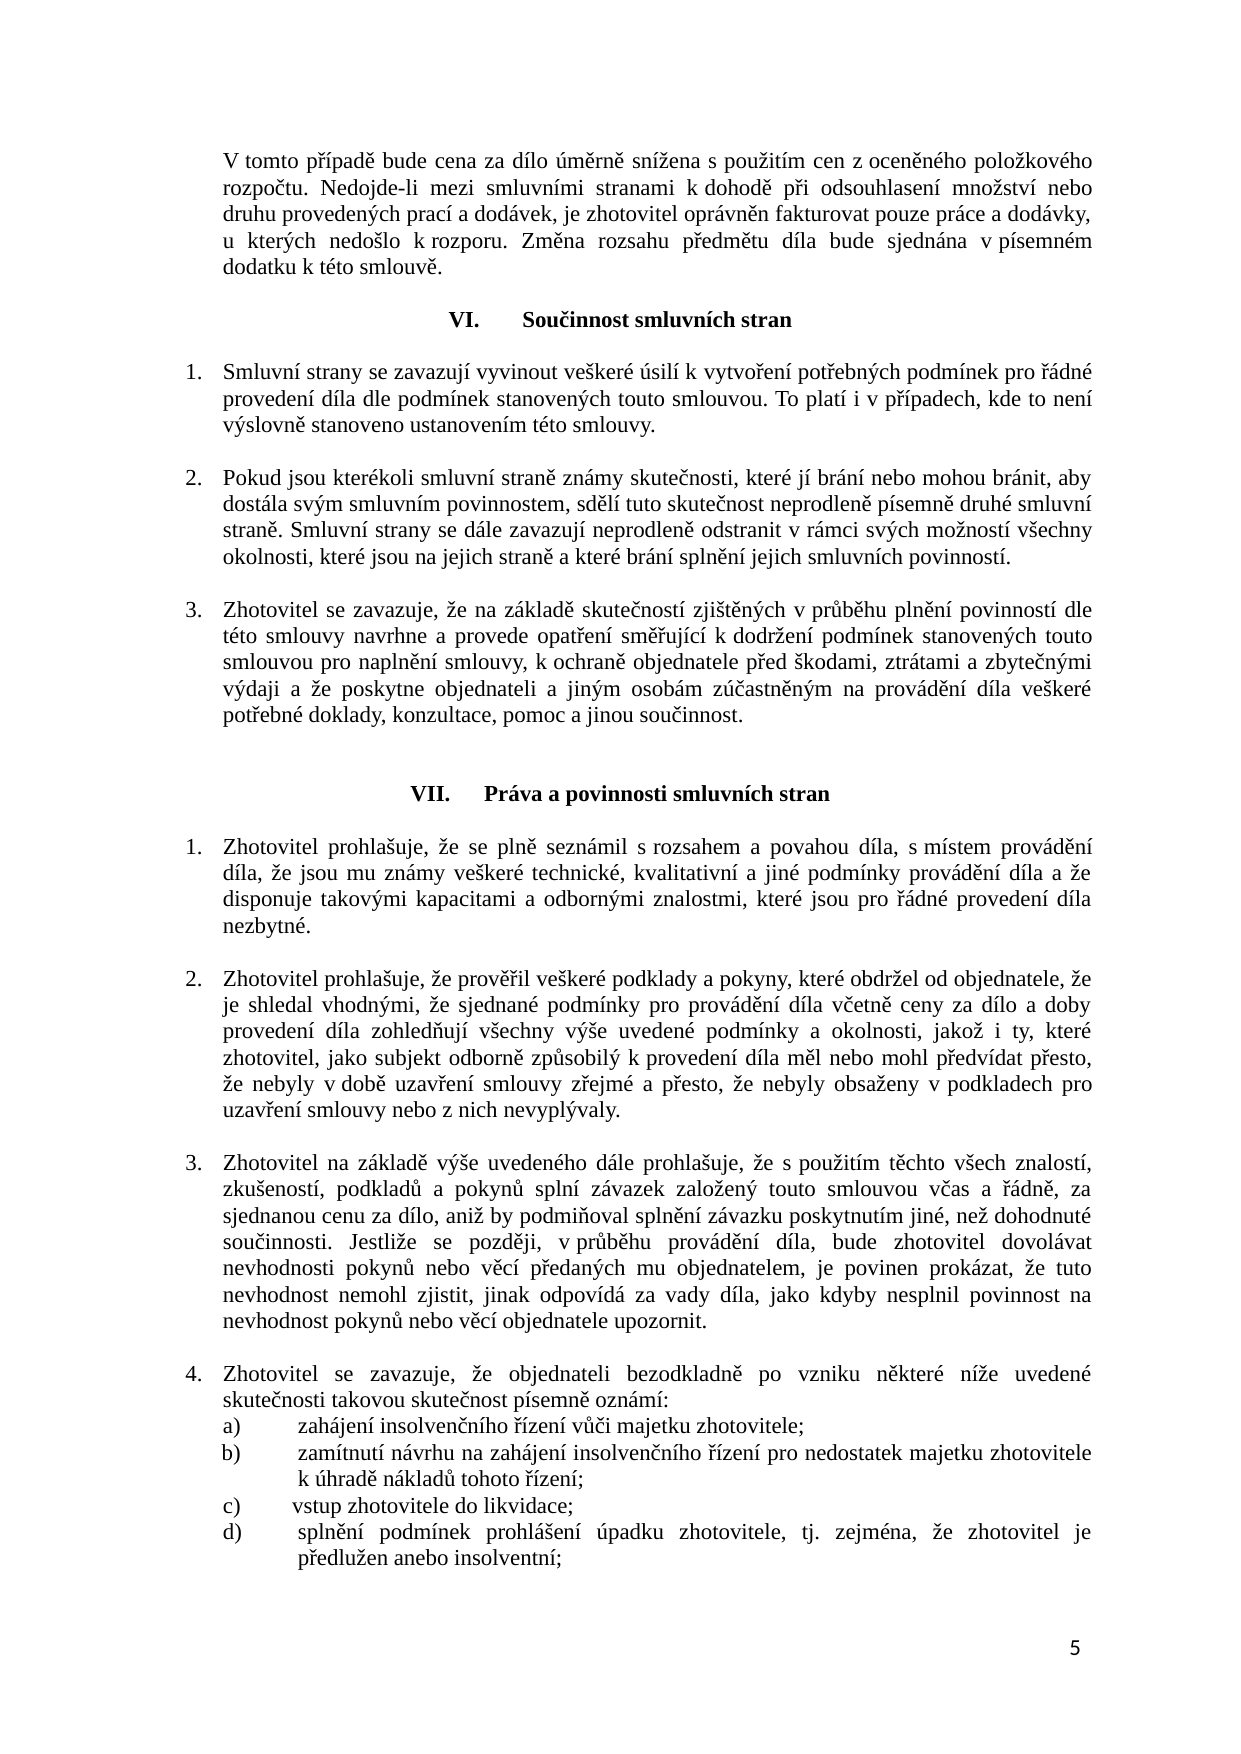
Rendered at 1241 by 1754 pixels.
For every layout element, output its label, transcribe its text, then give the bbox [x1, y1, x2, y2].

text b) zamítnutí návrhu na zahájení insolvenčního řízení pro nedostatek majetku zhotovitele k úhradě nákladů tohoto řízení; [221, 1439, 1093, 1492]
list Zhotovitel se zavazuje, že objednateli bezodkladně po vzniku některé níže uvedené skutečnosti takovou skutečnost písemně oznámí: [185, 1360, 1093, 1413]
list Zhotovitel na základě výše uvedeného dále prohlašuje, že s použitím těchto všech znalostí, zkušeností, podkladů a pokynů splní závazek založený touto smlouvou včas a řádně, za sjednanou cenu za dílo, aniž by podmiňoval splnění závazku poskytnutím jiné, než dohodnuté součinnosti. Jestliže se později, v průběhu provádění díla, bude zhotovitel dovolávat nevhodnosti pokynů nebo věcí předaných mu objednatelem, je povinen prokázat, že tuto nevhodnost nemohl zjistit, jinak odpovídá za vady díla, jako kdyby nesplnil povinnost na nevhodnost pokynů nebo věcí objednatele upozornit. [185, 1149, 1093, 1333]
list Pokud jsou kterékoli smluvní straně známy skutečnosti, které jí brání nebo mohou bránit, aby dostála svým smluvním povinnostem, sdělí tuto skutečnost neprodleně písemně druhé smluvní straně. Smluvní strany se dále zavazují neprodleně odstranit v rámci svých možností všechny okolnosti, které jsou na jejich straně a které brání splnění jejich smluvních povinností. [185, 464, 1093, 569]
list Zhotovitel prohlašuje, že se plně seznámil s rozsahem a povahou díla, s místem provádění díla, že jsou mu známy veškeré technické, kvalitativní a jiné podmínky provádění díla a že disponuje takovými kapacitami a odbornými znalostmi, které jsou pro řádné provedení díla nezbytné. [185, 833, 1093, 938]
text d) splnění podmínek prohlášení úpadku zhotovitele, tj. zejména, že zhotovitel je předlužen anebo insolventní; [223, 1518, 1093, 1571]
list Zhotovitel prohlašuje, že prověřil veškeré podklady a pokyny, které obdržel od objednatele, že je shledal vhodnými, že sjednané podmínky pro provádění díla včetně ceny za dílo a doby provedení díla zohledňují všechny výše uvedené podmínky a okolnosti, jakož i ty, které zhotovitel, jako subjekt odborně způsobilý k provedení díla měl nebo mohl předvídat přesto, že nebyly v době uzavření smlouvy zřejmé a přesto, že nebyly obsaženy v podkladech pro uzavření smlouvy nebo z nich nevyplývaly. [185, 964, 1093, 1123]
list Zhotovitel se zavazuje, že na základě skutečností zjištěných v průběhu plnění povinností dle této smlouvy navrhne a provede opatření směřující k dodržení podmínek stanovených touto smlouvou pro naplnění smlouvy, k ochraně objednatele před škodami, ztrátami a zbytečnými výdaji a že poskytne objednateli a jiným osobám zúčastněným na provádění díla veškeré potřebné doklady, konzultace, pomoc a jinou součinnost. [185, 596, 1093, 727]
text VI. Součinnost smluvních stran [148, 306, 1093, 332]
list Smluvní strany se zavazují vyvinout veškeré úsilí k vytvoření potřebných podmínek pro řádné provedení díla dle podmínek stanovených touto smlouvou. To platí i v případech, kde to není výslovně stanoveno ustanovením této smlouvy. [185, 358, 1093, 437]
text a) zahájení insolvenčního řízení vůči majetku zhotovitele; [223, 1413, 1093, 1439]
text VII. Práva a povinnosti smluvních stran [148, 780, 1093, 806]
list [185, 148, 1093, 279]
text c) vstup zhotovitele do likvidace; [223, 1492, 1093, 1518]
